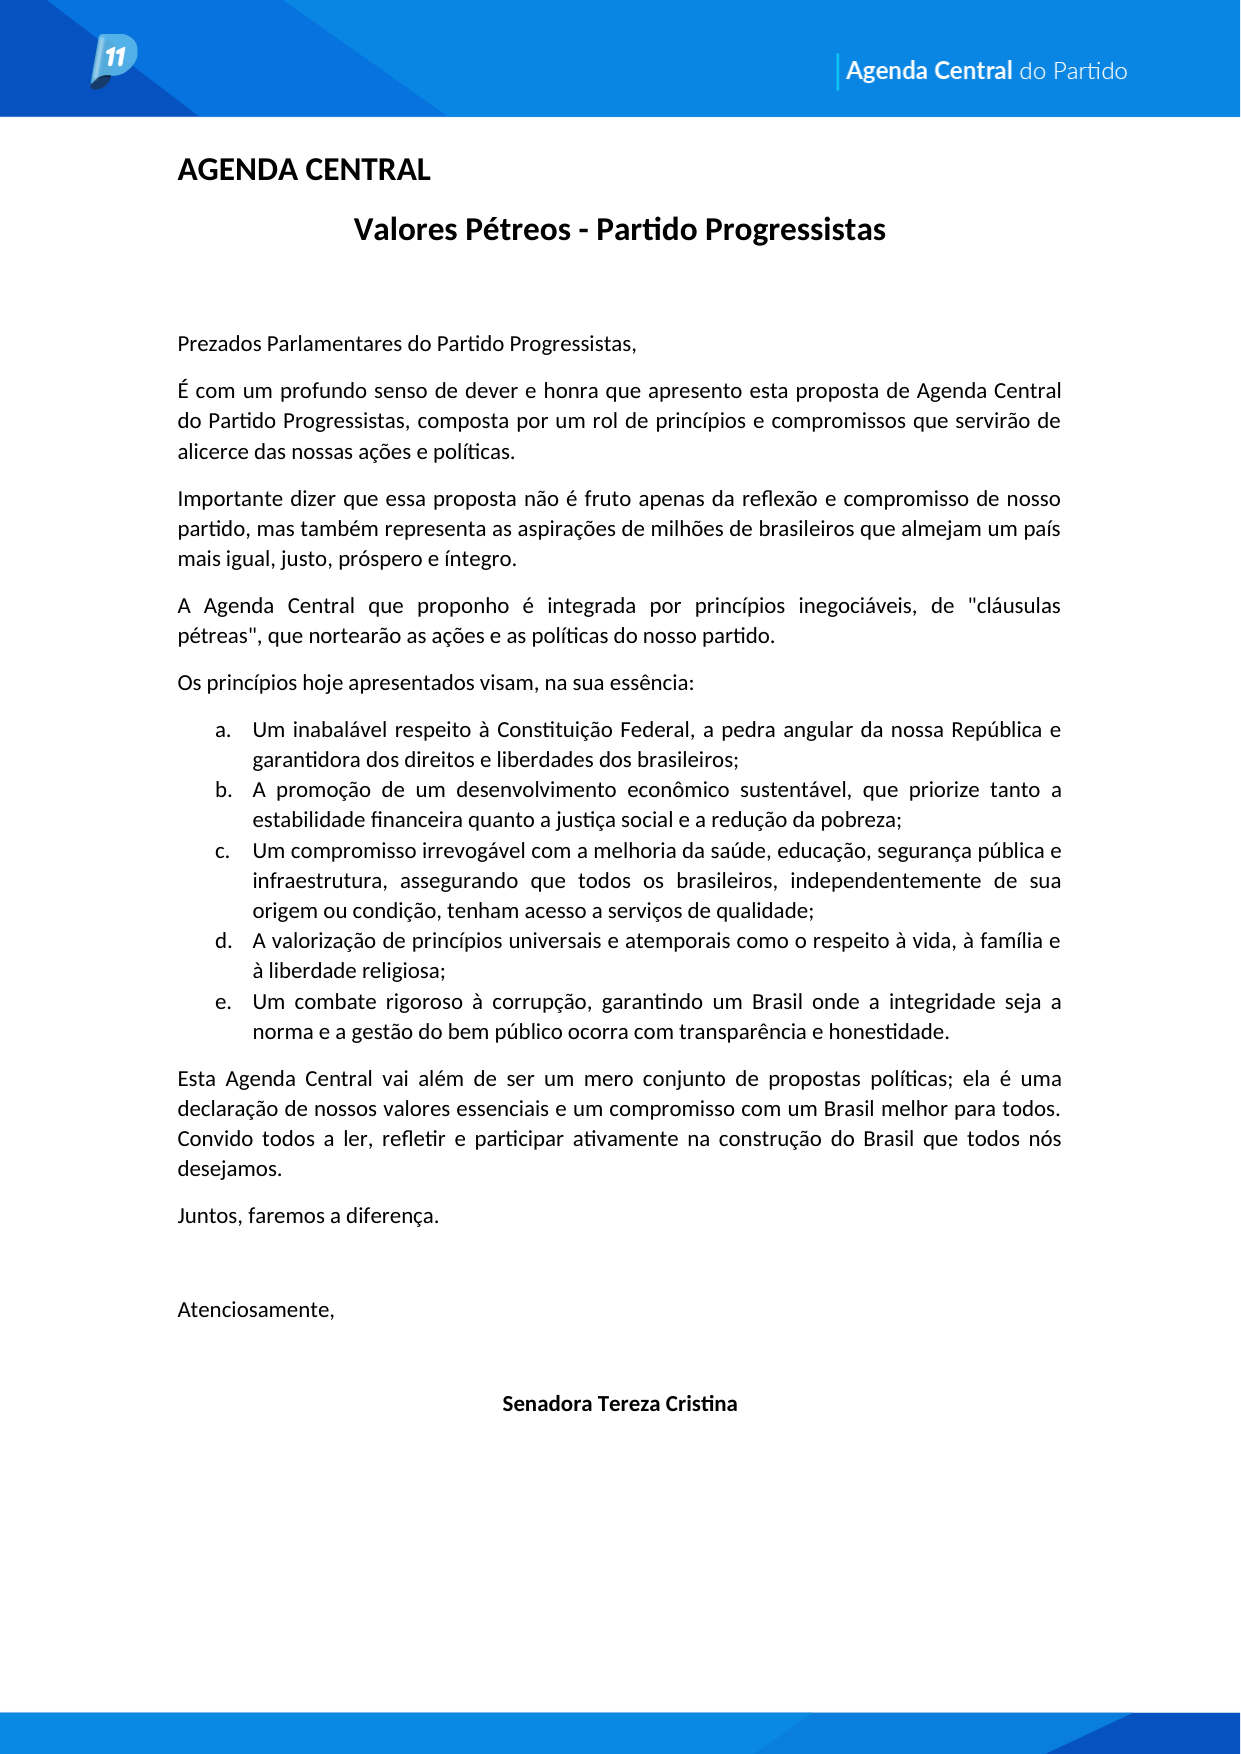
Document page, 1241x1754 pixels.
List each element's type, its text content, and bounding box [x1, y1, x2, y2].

picture [0, 0, 1241, 1754]
text Valores Pétreos - Partido Progressistas [177, 208, 1063, 249]
list A promoção de um desenvolvimento econômico sustentável, que priorize tanto a estabilidade financeira quanto a justiça social e a redução da pobreza; [215, 775, 1063, 833]
text Juntos, faremos a diferença. [177, 1201, 1063, 1229]
text Senadora Tereza Cristina [177, 1389, 1063, 1417]
text Importante dizer que essa proposta não é fruto apenas da reflexão e compromisso de nosso partido, mas também representa as aspirações de milhões de brasileiros que almejam um país mais igual, justo, próspero e íntegro. [177, 484, 1063, 572]
text É com um profundo senso de dever e honra que apresento esta proposta de Agenda Central do Partido Progressistas, composta por um rol de princípios e compromissos que servirão de alicerce das nossas ações e políticas. [177, 376, 1063, 465]
text Prezados Parlamentares do Partido Progressistas, [177, 329, 1063, 357]
list A valorização de princípios universais e atemporais como o respeito à vida, à família e à liberdade religiosa; [215, 926, 1063, 984]
text A Agenda Central que proponho é integrada por princípios inegociáveis, de "cláusulas pétreas", que nortearão as ações e as políticas do nosso partido. [177, 591, 1063, 649]
text Esta Agenda Central vai além de ser um mero conjunto de propostas políticas; ela é uma declaração de nossos valores essenciais e um compromisso com um Brasil melhor para todos. Convido todos a ler, refletir e participar ativamente na construção do Brasil que todos nós desejamos. [177, 1064, 1063, 1182]
list Um compromisso irrevogável com a melhoria da saúde, educação, segurança pública e infraestrutura, assegurando que todos os brasileiros, independentemente de sua origem ou condição, tenham acesso a serviços de qualidade; [215, 836, 1063, 924]
list Um combate rigoroso à corrupção, garantindo um Brasil onde a integridade seja a norma e a gestão do bem público ocorra com transparência e honestidade. [215, 987, 1063, 1045]
text AGENDA CENTRAL [177, 148, 1063, 188]
text Atenciosamente, [177, 1295, 1063, 1323]
list Um inabalável respeito à Constituição Federal, a pedra angular da nossa República e garantidora dos direitos e liberdades dos brasileiros; [215, 715, 1063, 773]
text Os princípios hoje apresentados visam, na sua essência: [177, 668, 1063, 696]
